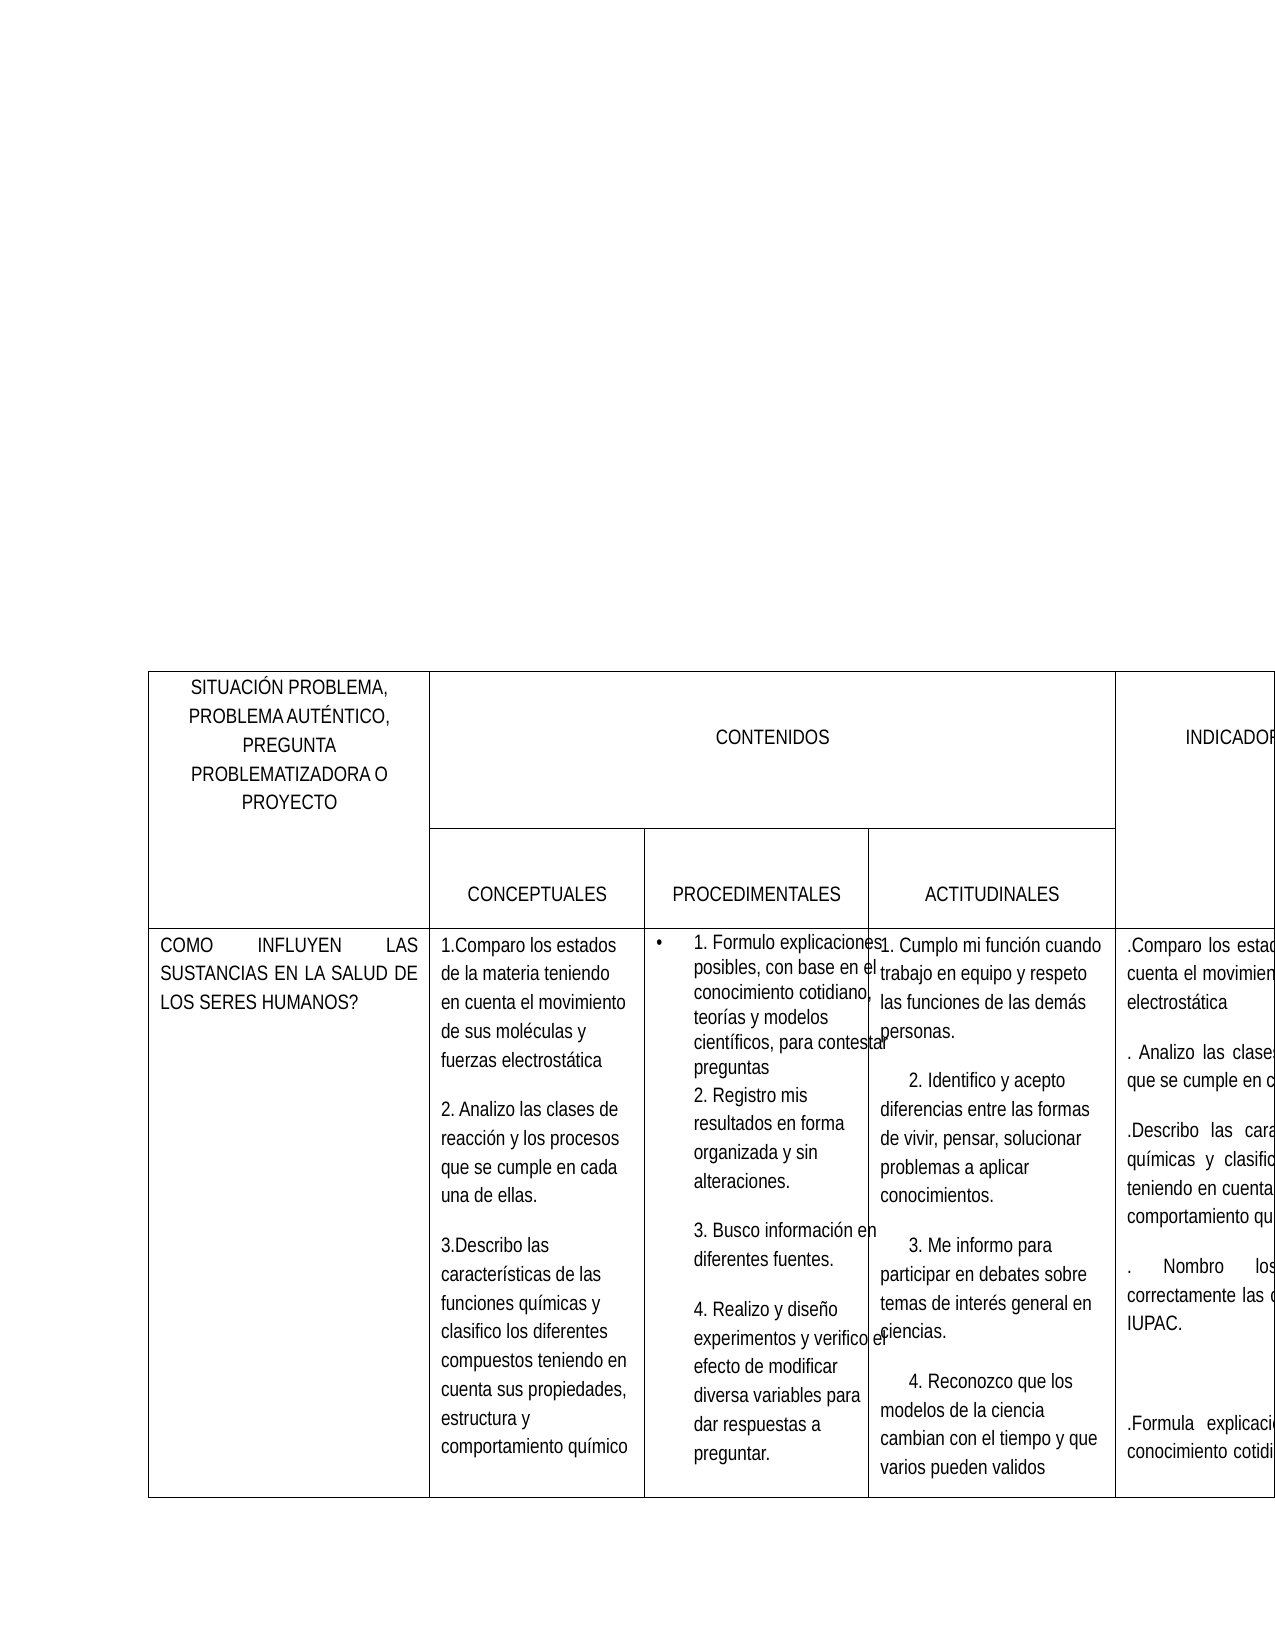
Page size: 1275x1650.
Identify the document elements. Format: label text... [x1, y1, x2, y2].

table_cell PROCEDIMENTALES [645, 829, 868, 928]
table_cell ACTITUDINALES [869, 829, 1115, 928]
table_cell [869, 929, 1115, 1497]
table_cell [1116, 929, 1274, 1497]
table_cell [149, 929, 429, 1497]
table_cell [645, 929, 868, 1497]
table_header SITUACIÓN PROBLEMA, PROBLEMA AUTÉNTICO, PREGUNTA PROBLEMATIZADORA O PROYECTO [149, 672, 429, 928]
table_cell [430, 929, 644, 1497]
table_header INDICADORES DE DESEMPEÑO [1116, 672, 1274, 928]
table_header CONTENIDOS [430, 672, 1115, 828]
table_cell CONCEPTUALES [430, 829, 644, 928]
